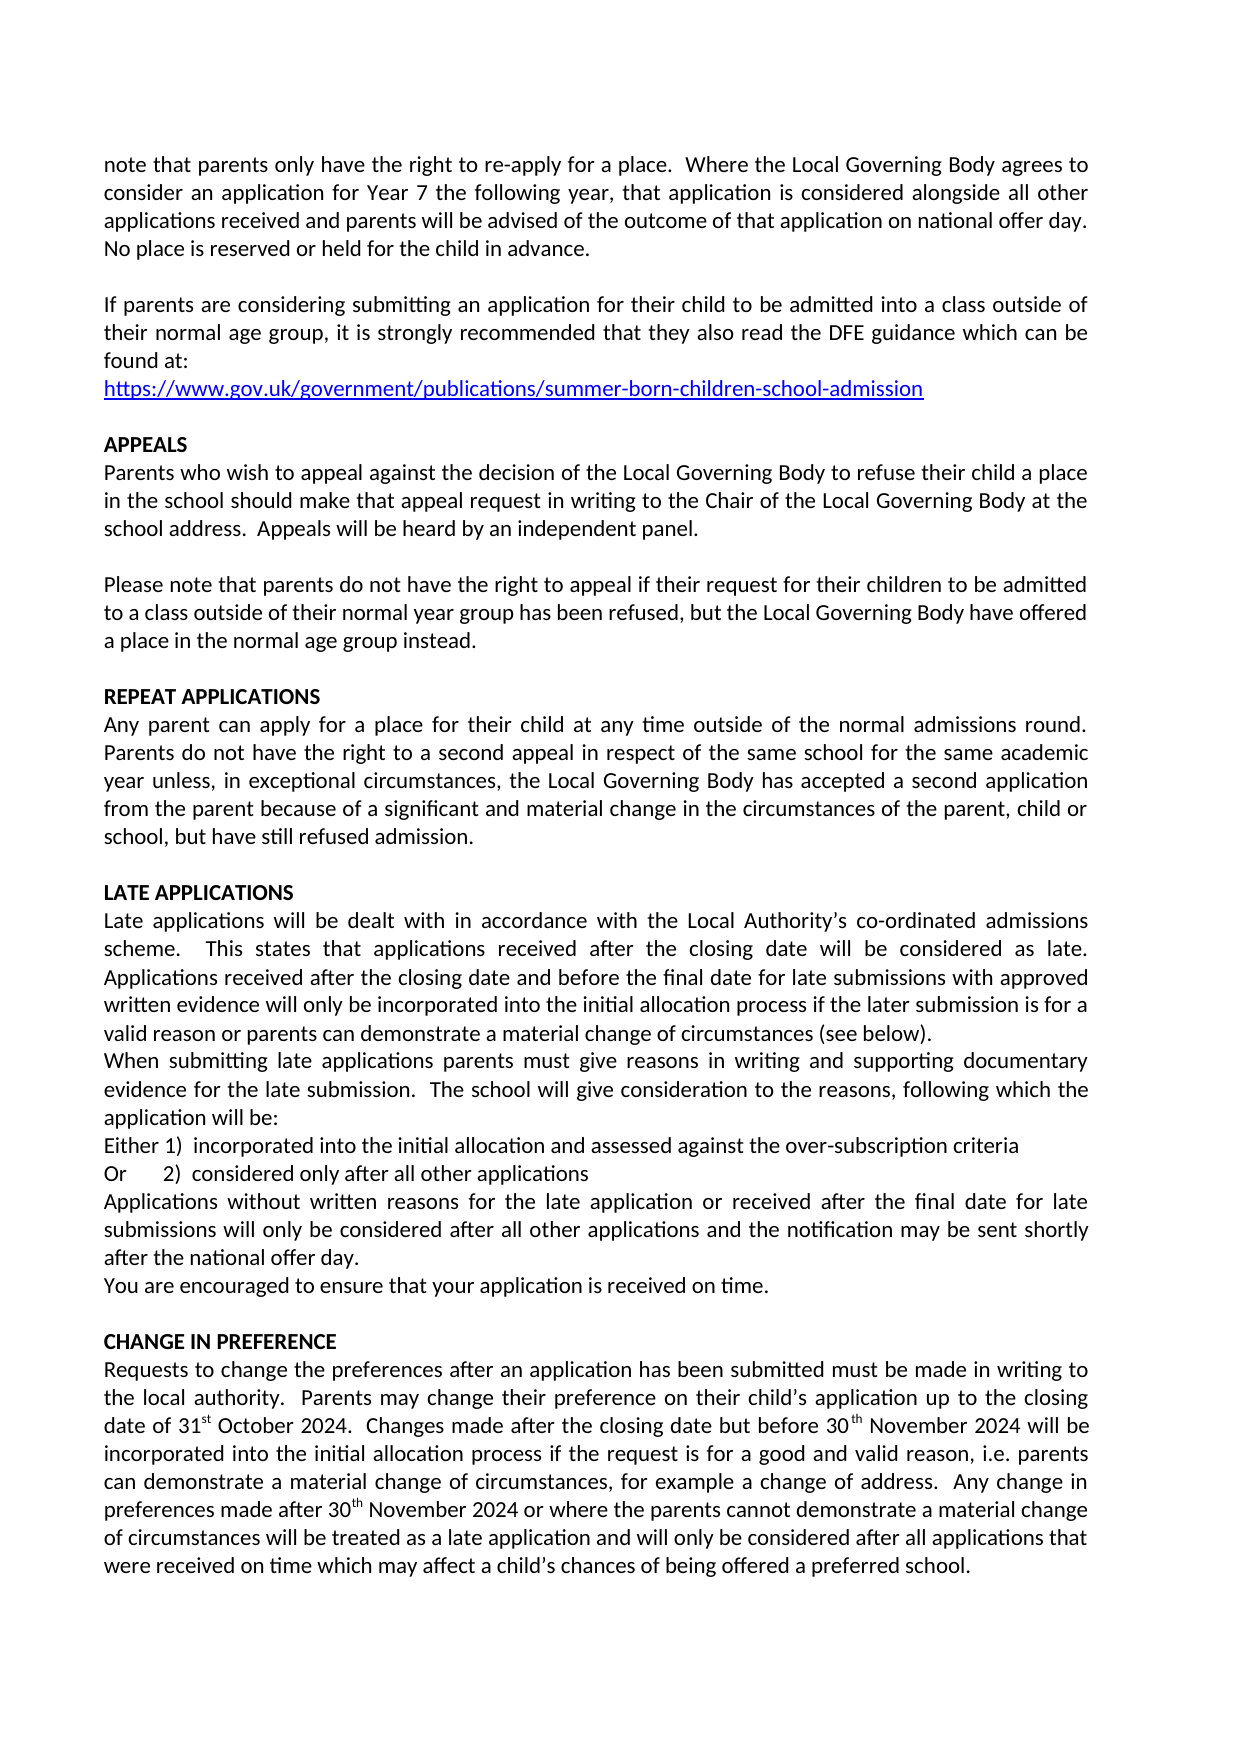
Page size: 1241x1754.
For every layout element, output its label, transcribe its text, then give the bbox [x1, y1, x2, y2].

text Applications without written reasons for the late application or received after the final date for late submissions will only be considered after all other applications and the notification may be sent shortly after the national offer day. [103, 1187, 1090, 1271]
text Or 2) considered only after all other applications [103, 1159, 1090, 1187]
text Either 1) incorporated into the initial allocation and assessed against the over-subscription criteria [103, 1131, 1090, 1159]
text Requests to change the preferences after an application has been submitted must be made in writing to the local authority. Parents may change their preference on their child’s application up to the closing date of 31st October 2024. Changes made after the closing date but before 30th November 2024 will be incorporated into the initial allocation process if the request is for a good and valid reason, i.e. parents can demonstrate a material change of circumstances, for example a change of address. Any change in preferences made after 30th November 2024 or where the parents cannot demonstrate a material change of circumstances will be treated as a late application and will only be considered after all applications that were received on time which may affect a child’s chances of being offered a preferred school. [103, 1355, 1090, 1579]
text REPEAT APPLICATIONS [103, 682, 1090, 710]
text Late applications will be dealt with in accordance with the Local Authority’s co-ordinated admissions scheme. This states that applications received after the closing date will be considered as late. Applications received after the closing date and before the final date for late submissions with approved written evidence will only be incorporated into the initial allocation process if the later submission is for a valid reason or parents can demonstrate a material change of circumstances (see below). [103, 907, 1090, 1047]
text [103, 150, 1090, 262]
text Parents who wish to appeal against the decision of the Local Governing Body to refuse their child a place in the school should make that appeal request in writing to the Chair of the Local Governing Body at the school address. Appeals will be heard by an independent panel. [103, 458, 1090, 542]
text If parents are considering submitting an application for their child to be admitted into a class outside of their normal age group, it is strongly recommended that they also read the DFE guidance which can be found at: [103, 290, 1090, 374]
text APPEALS [103, 430, 1090, 458]
text LATE APPLICATIONS [103, 878, 1090, 907]
text Please note that parents do not have the right to appeal if their request for their children to be admitted to a class outside of their normal year group has been refused, but the Local Governing Body have offered a place in the normal age group instead. [103, 570, 1090, 654]
text When submitting late applications parents must give reasons in writing and supporting documentary evidence for the late submission. The school will give consideration to the reasons, following which the application will be: [103, 1047, 1090, 1131]
text You are encouraged to ensure that your application is received on time. [103, 1271, 1090, 1299]
text https://www.gov.uk/government/publications/summer-born-children-school-admission [103, 374, 1090, 402]
text Any parent can apply for a place for their child at any time outside of the normal admissions round. Parents do not have the right to a second appeal in respect of the same school for the same academic year unless, in exceptional circumstances, the Local Governing Body has accepted a second application from the parent because of a significant and material change in the circumstances of the parent, child or school, but have still refused admission. [103, 710, 1090, 851]
text CHANGE IN PREFERENCE [103, 1327, 1090, 1355]
